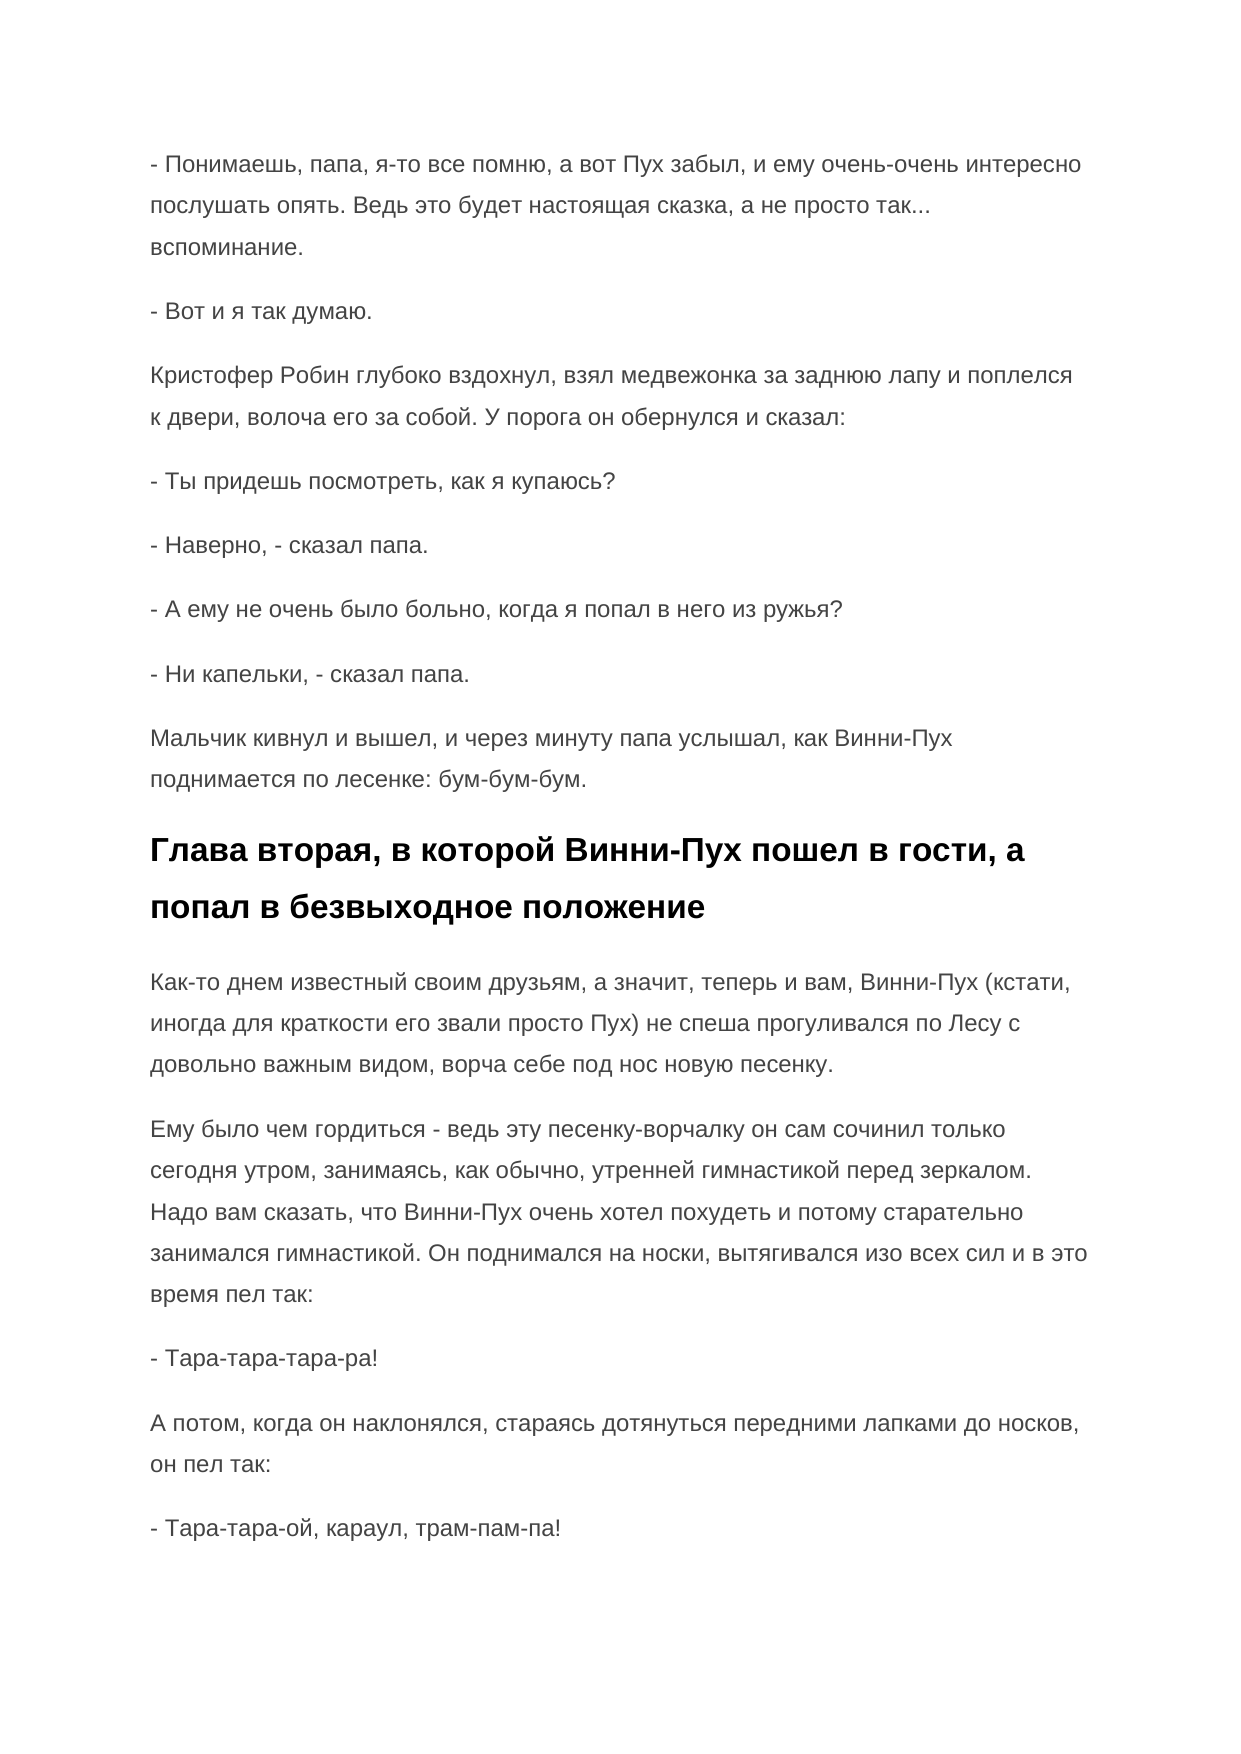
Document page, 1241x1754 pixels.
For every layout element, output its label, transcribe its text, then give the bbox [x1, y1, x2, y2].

text - Вот и я так думаю. [150, 297, 1090, 324]
text - Наверно, - сказал папа. [150, 531, 1090, 559]
text - Тара-тара-тара-ра! [150, 1344, 1090, 1372]
text Ему было чем гордиться - ведь эту песенку-ворчалку он сам сочинил только сегодня утром, занимаясь, как обычно, утренней гимнастикой перед зеркалом. Надо вам сказать, что Винни-Пух очень хотел похудеть и потому старательно занимался гимнастикой. Он поднимался на носки, вытягивался изо всех сил и в это время пел так: [150, 1115, 1090, 1308]
text - Понимаешь, папа, я-то все помню, а вот Пух забыл, и ему очень-очень интересно послушать опять. Ведь это будет настоящая сказка, а не просто так... вспоминание. [150, 150, 1090, 260]
text - А ему не очень было больно, когда я попал в него из ружья? [150, 595, 1090, 623]
subtitle Глава вторая, в которой Винни-Пух пошел в гости, а попал в безвыходное положение [150, 829, 1090, 926]
text - Ни капельки, - сказал папа. [150, 660, 1090, 687]
text Кристофер Робин глубоко вздохнул, взял медвежонка за заднюю лапу и поплелся к двери, волоча его за собой. У порога он обернулся и сказал: [150, 361, 1090, 430]
text Как-то днем известный своим друзьям, а значит, теперь и вам, Винни-Пух (кстати, иногда для краткости его звали просто Пух) не спеша прогуливался по Лесу с довольно важным видом, ворча себе под нос новую песенку. [150, 968, 1090, 1078]
text Мальчик кивнул и вышел, и через минуту папа услышал, как Винни-Пух поднимается по лесенке: бум-бум-бум. [150, 724, 1090, 793]
text А потом, когда он наклонялся, стараясь дотянуться передними лапками до носков, он пел так: [150, 1409, 1090, 1478]
text - Ты придешь посмотреть, как я купаюсь? [150, 467, 1090, 494]
text - Тара-тара-ой, караул, трам-пам-па! [150, 1514, 1090, 1542]
